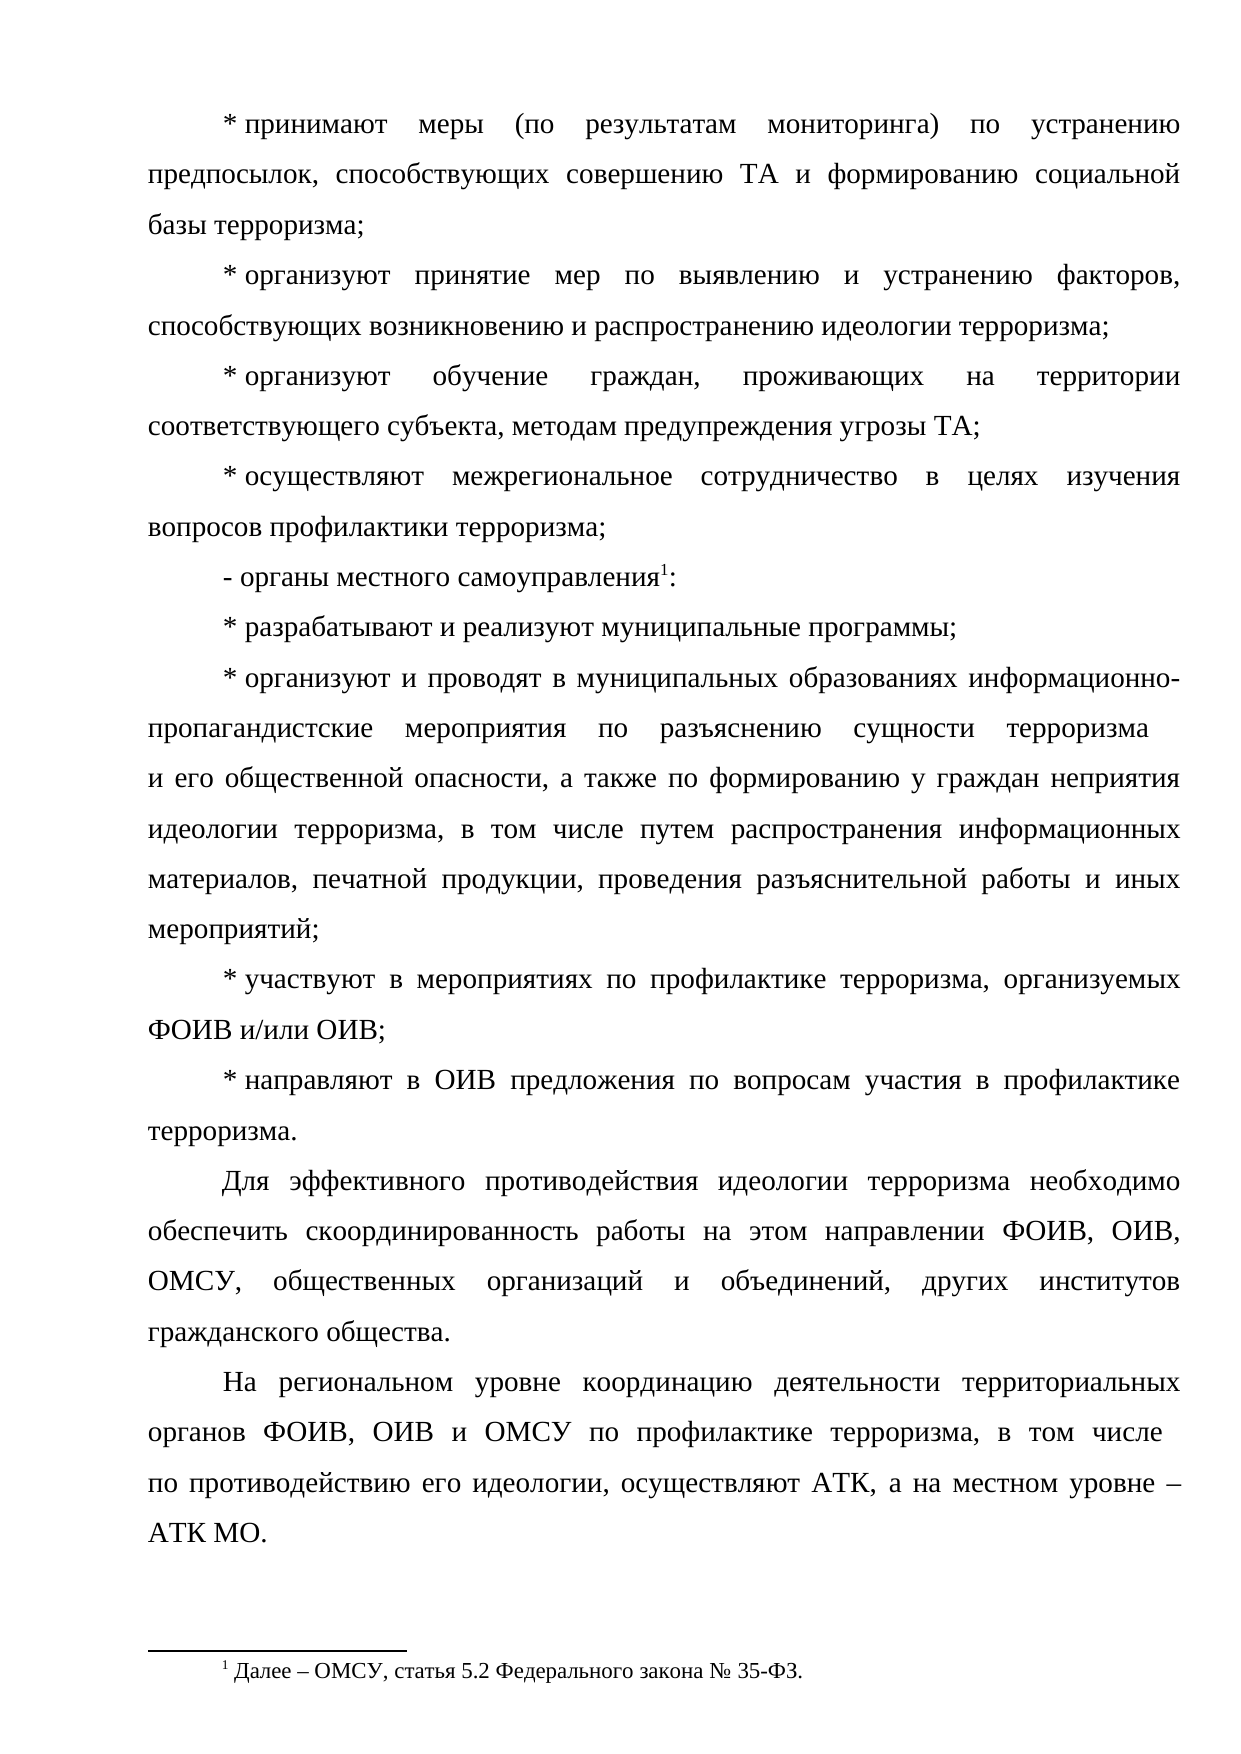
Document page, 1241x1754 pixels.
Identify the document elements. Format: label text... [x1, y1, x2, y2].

text * организуют обучение граждан, проживающих на территории соответствующего субъекта, методам предупреждения угрозы ТА; [148, 358, 1181, 442]
text * разрабатывают и реализуют муниципальные программы; [148, 609, 1181, 643]
text * направляют в ОИВ предложения по вопросам участия в профилактике терроризма. [148, 1062, 1181, 1146]
text На региональном уровне координацию деятельности территориальных органов ФОИВ, ОИВ и ОМСУ по профилактике терроризма, в том числе по противодействию его идеологии, осуществляют АТК, а на местном уровне – АТК МО. [148, 1364, 1181, 1549]
text * принимают меры (по результатам мониторинга) по устранению предпосылок, способствующих совершению ТА и формированию социальной базы терроризма; [148, 106, 1181, 241]
text * организуют и проводят в муниципальных образованиях информационно-пропагандистские мероприятия по разъяснению сущности терроризма и его общественной опасности, а также по формированию у граждан неприятия идеологии терроризма, в том числе путем распространения информационных материалов, печатной продукции, проведения разъяснительной работы и иных мероприятий; [148, 660, 1181, 945]
text * осуществляют межрегиональное сотрудничество в целях изучения вопросов профилактики терроризма; [148, 458, 1181, 542]
text Для эффективного противодействия идеологии терроризма необходимо обеспечить скоординированность работы на этом направлении ФОИВ, ОИВ, ОМСУ, общественных организаций и объединений, других институтов гражданского общества. [148, 1163, 1181, 1347]
text * участвуют в мероприятиях по профилактике терроризма, организуемых ФОИВ и/или ОИВ; [148, 962, 1181, 1046]
text * организуют принятие мер по выявлению и устранению факторов, способствующих возникновению и распространению идеологии терроризма; [148, 257, 1181, 341]
text - органы местного самоуправления: [148, 559, 1181, 593]
